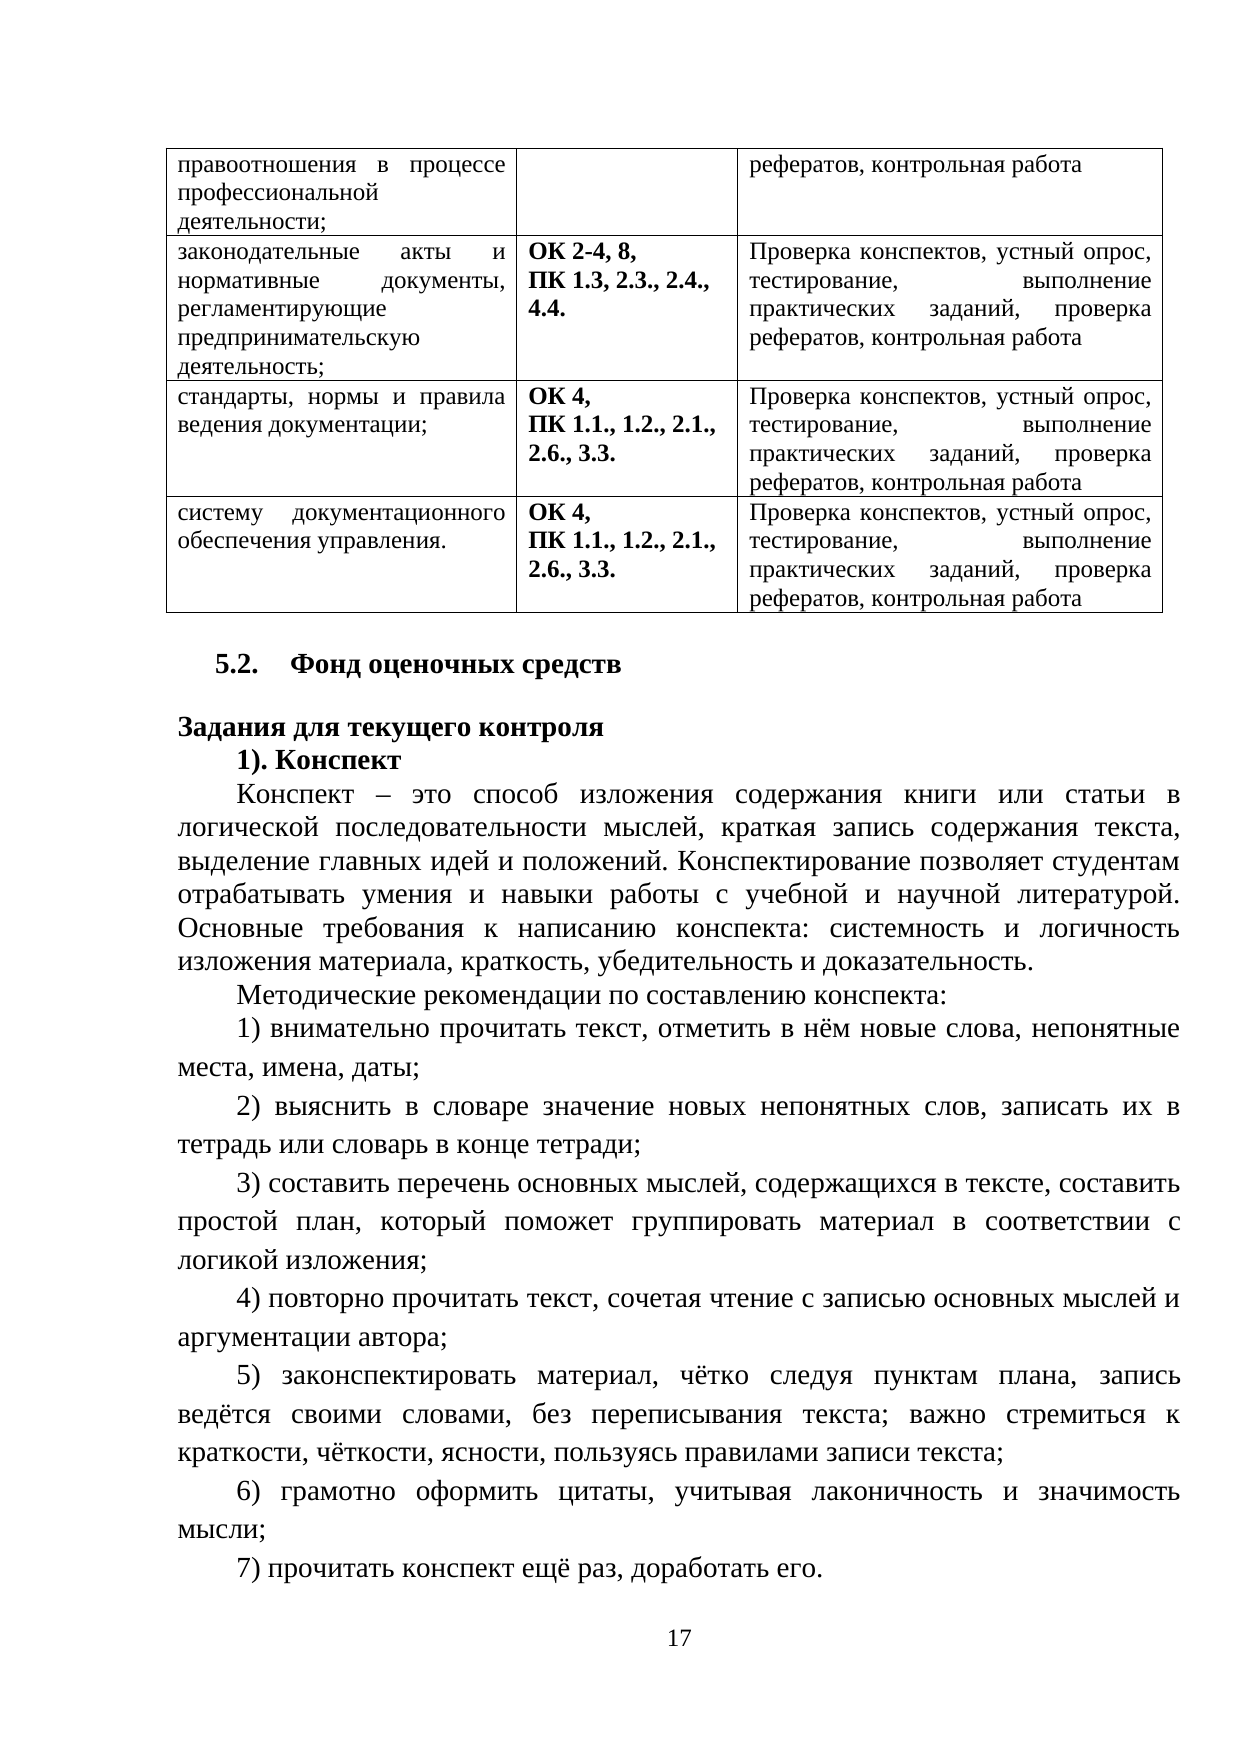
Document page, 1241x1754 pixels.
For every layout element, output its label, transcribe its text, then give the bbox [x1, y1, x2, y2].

list Фонд оценочных средств [215, 646, 1181, 680]
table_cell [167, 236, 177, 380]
table_cell ОК 4, ПК 1.1., 1.2., 2.1., 2.6., 3.3. [517, 381, 737, 496]
text 3) составить перечень основных мыслей, содержащихся в тексте, составить простой план, который поможет группировать материал в соответствии с логикой изложения; [177, 1165, 1181, 1275]
table_cell ОК 4, ПК 1.1., 1.2., 2.1., 2.6., 3.3. [517, 497, 737, 612]
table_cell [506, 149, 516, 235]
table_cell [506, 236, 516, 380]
table_cell ОК 2-4, 8, ПК 1.3, 2.3., 2.4., 4.4. [517, 236, 737, 380]
text 4) повторно прочитать текст, сочетая чтение с записью основных мыслей и аргументации автора; [177, 1280, 1181, 1352]
text 1). Конспект [177, 742, 1181, 776]
table_cell Проверка конспектов, устный опрос, тестирование, выполнение практических заданий, проверка рефератов, контрольная работа [738, 236, 1162, 380]
table_cell Проверка конспектов, устный опрос, тестирование, выполнение практических заданий, проверка рефератов, контрольная работа [738, 497, 1162, 612]
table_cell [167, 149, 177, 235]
table_cell стандарты, нормы и правила ведения документации; [167, 381, 516, 496]
text Конспект – это способ изложения содержания книги или статьи в логической последовательности мыслей, краткая запись содержания текста, выделение главных идей и положений. Конспектирование позволяет студентам отрабатывать умения и навыки работы с учебной и научной литературой. Основные требования к написанию конспекта: системность и логичность изложения материала, краткость, убедительность и доказательность. [177, 776, 1181, 977]
text 6) грамотно оформить цитаты, учитывая лаконичность и значимость мысли; [177, 1473, 1181, 1545]
text Методические рекомендации по составлению конспекта: [177, 977, 1181, 1011]
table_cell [517, 149, 737, 235]
table_cell Проверка конспектов, устный опрос, тестирование, выполнение практических заданий, проверка рефератов, контрольная работа [738, 381, 1162, 496]
text 7) прочитать конспект ещё раз, доработать его. [177, 1550, 1181, 1584]
text 2) выяснить в словаре значение новых непонятных слов, записать их в тетрадь или словарь в конце тетради; [177, 1088, 1181, 1160]
text 5) законспектировать материал, чётко следуя пунктам плана, запись ведётся своими словами, без переписывания текста; важно стремиться к краткости, чёткости, ясности, пользуясь правилами записи текста; [177, 1357, 1181, 1468]
text Задания для текущего контроля [177, 709, 1181, 742]
text 1) внимательно прочитать текст, отметить в нём новые слова, непонятные места, имена, даты; [177, 1011, 1181, 1083]
table_cell систему документационного обеспечения управления. [167, 497, 516, 612]
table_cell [738, 149, 1162, 235]
